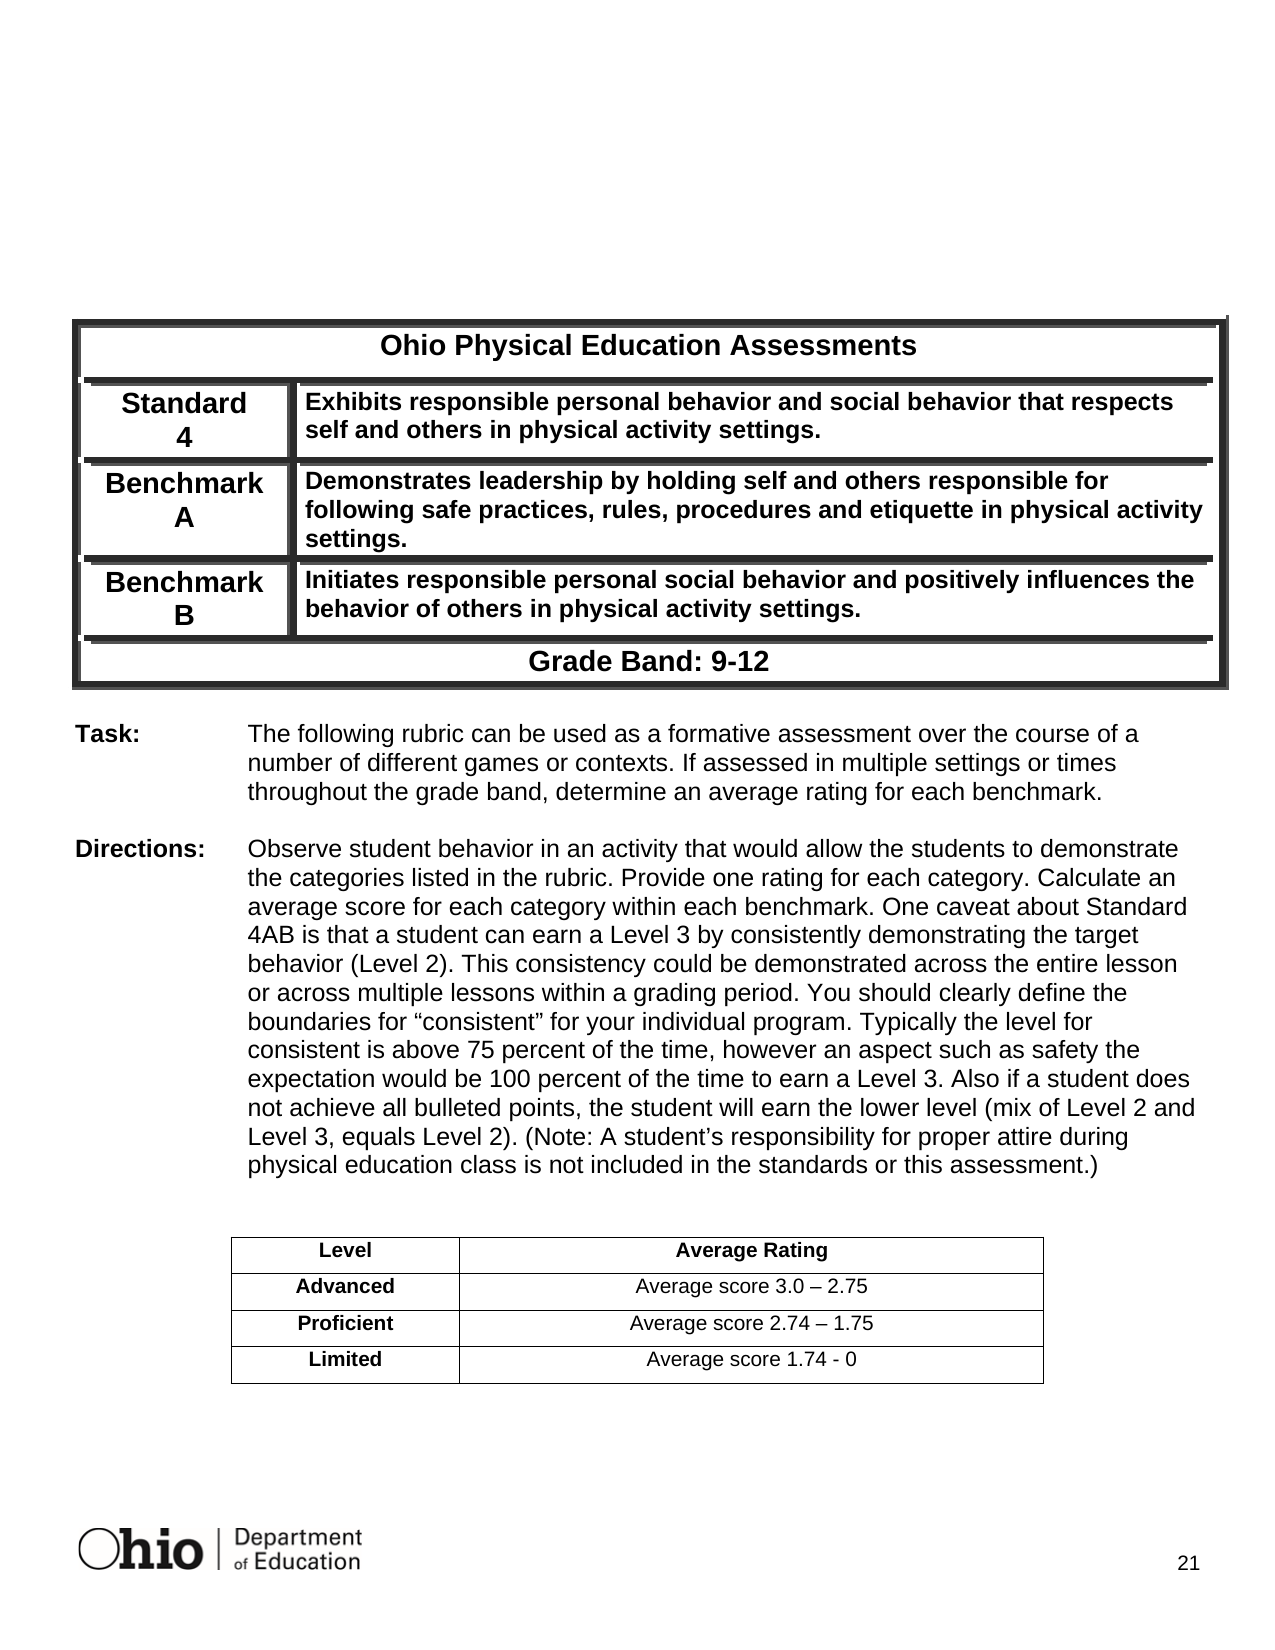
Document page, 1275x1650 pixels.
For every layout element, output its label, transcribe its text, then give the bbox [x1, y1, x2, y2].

picture [78, 1528, 362, 1570]
text Directions: Observe student behavior in an activity that would allow the students to demonstrate the categories listed in the rubric. Provide one rating for each category. Calculate an average score for each category within each benchmark. One caveat about Standard 4AB is that a student can earn a Level 3 by consistently demonstrating the target behavior (Level 2). This consistency could be demonstrated across the entire lesson or across multiple lessons within a grading period. You should clearly define the boundaries for “consistent” for your individual program. Typically the level for consistent is above 75 percent of the time, however an aspect such as safety the expectation would be 100 percent of the time to earn a Level 3. Also if a student does not achieve all bulleted points, the student will earn the lower level (mix of Level 2 and Level 3, equals Level 2). (Note: A student’s responsibility for proper attire during physical education class is not included in the standards or this assessment.) [75, 834, 1200, 1179]
table_cell Average score 1.74 - 0 [460, 1347, 1043, 1382]
table_cell Average score 3.0 – 2.75 [460, 1274, 1043, 1309]
table_cell Standard 4 [78, 374, 287, 453]
table_cell Benchmark B [78, 552, 287, 632]
text Task: The following rubric can be used as a formative assessment over the course of a number of different games or contexts. If assessed in multiple settings or times throughout the grade band, determine an average rating for each benchmark. [75, 719, 1200, 805]
table_cell Initiates responsible personal social behavior and positively influences the behavior of others in physical activity settings. [300, 552, 1219, 632]
table_header Level [232, 1238, 459, 1273]
table_cell Limited [232, 1347, 459, 1382]
table_cell Grade Band: 9-12 [78, 632, 1219, 678]
table_cell Proficient [232, 1311, 459, 1346]
table_cell Benchmark A [78, 454, 287, 552]
table_header Average Rating [460, 1238, 1043, 1273]
table_cell Advanced [232, 1274, 459, 1309]
table_cell Average score 2.74 – 1.75 [460, 1311, 1043, 1346]
table_cell Demonstrates leadership by holding self and others responsible for following safe practices, rules, procedures and etiquette in physical activity settings. [300, 454, 1219, 552]
table_cell Exhibits responsible personal behavior and social behavior that respects self and others in physical activity settings. [300, 374, 1219, 453]
table_header Ohio Physical Education Assessments [81, 328, 1216, 374]
